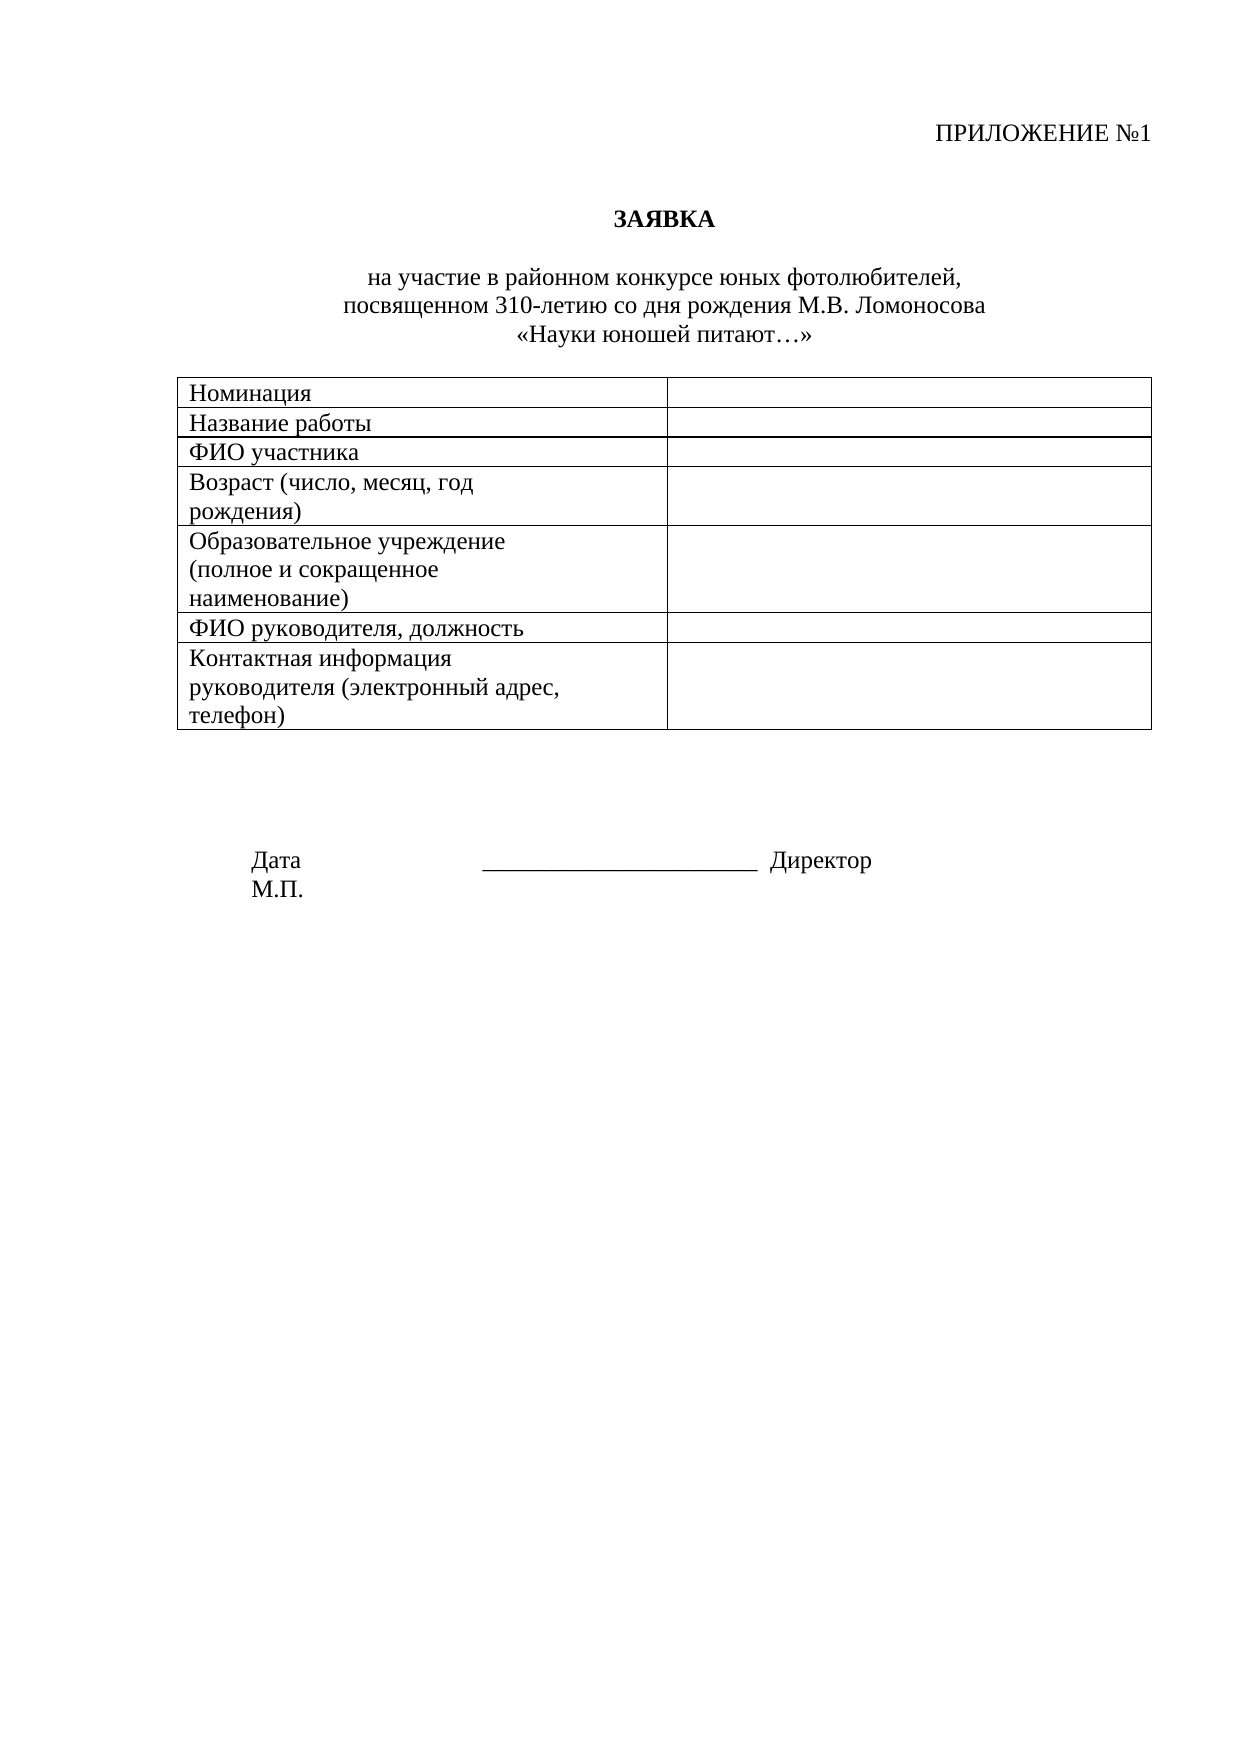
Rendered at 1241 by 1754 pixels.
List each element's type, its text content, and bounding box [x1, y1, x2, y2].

text посвященном 310-летию со дня рождения М.В. Ломоносова [177, 291, 1152, 319]
table_cell ФИО руководителя, должность [178, 613, 667, 642]
table_cell [668, 467, 1151, 525]
table_cell ФИО участника [178, 438, 667, 466]
table_cell [668, 408, 1151, 436]
text ПРИЛОЖЕНИЕ №1 [177, 118, 1152, 147]
text М.П. [177, 874, 1152, 903]
table_cell Возраст (число, месяц, год рождения) [178, 467, 667, 525]
table_header Номинация [178, 378, 667, 407]
table_cell [668, 613, 1151, 642]
text ЗАЯВКА [177, 204, 1152, 233]
text «Науки юношей питают…» [177, 319, 1152, 348]
text на участие в районном конкурсе юных фотолюбителей, [177, 262, 1152, 291]
text Дата ______________________ Директор [177, 845, 1152, 874]
table_header [668, 378, 1151, 407]
table_cell Контактная информация руководителя (электронный адрес, телефон) [178, 643, 667, 729]
table_cell [668, 438, 1151, 466]
table_cell [668, 526, 1151, 612]
table_cell Образовательное учреждение (полное и сокращенное наименование) [178, 526, 667, 612]
table_cell [668, 643, 1151, 729]
table_cell Название работы [178, 408, 667, 436]
